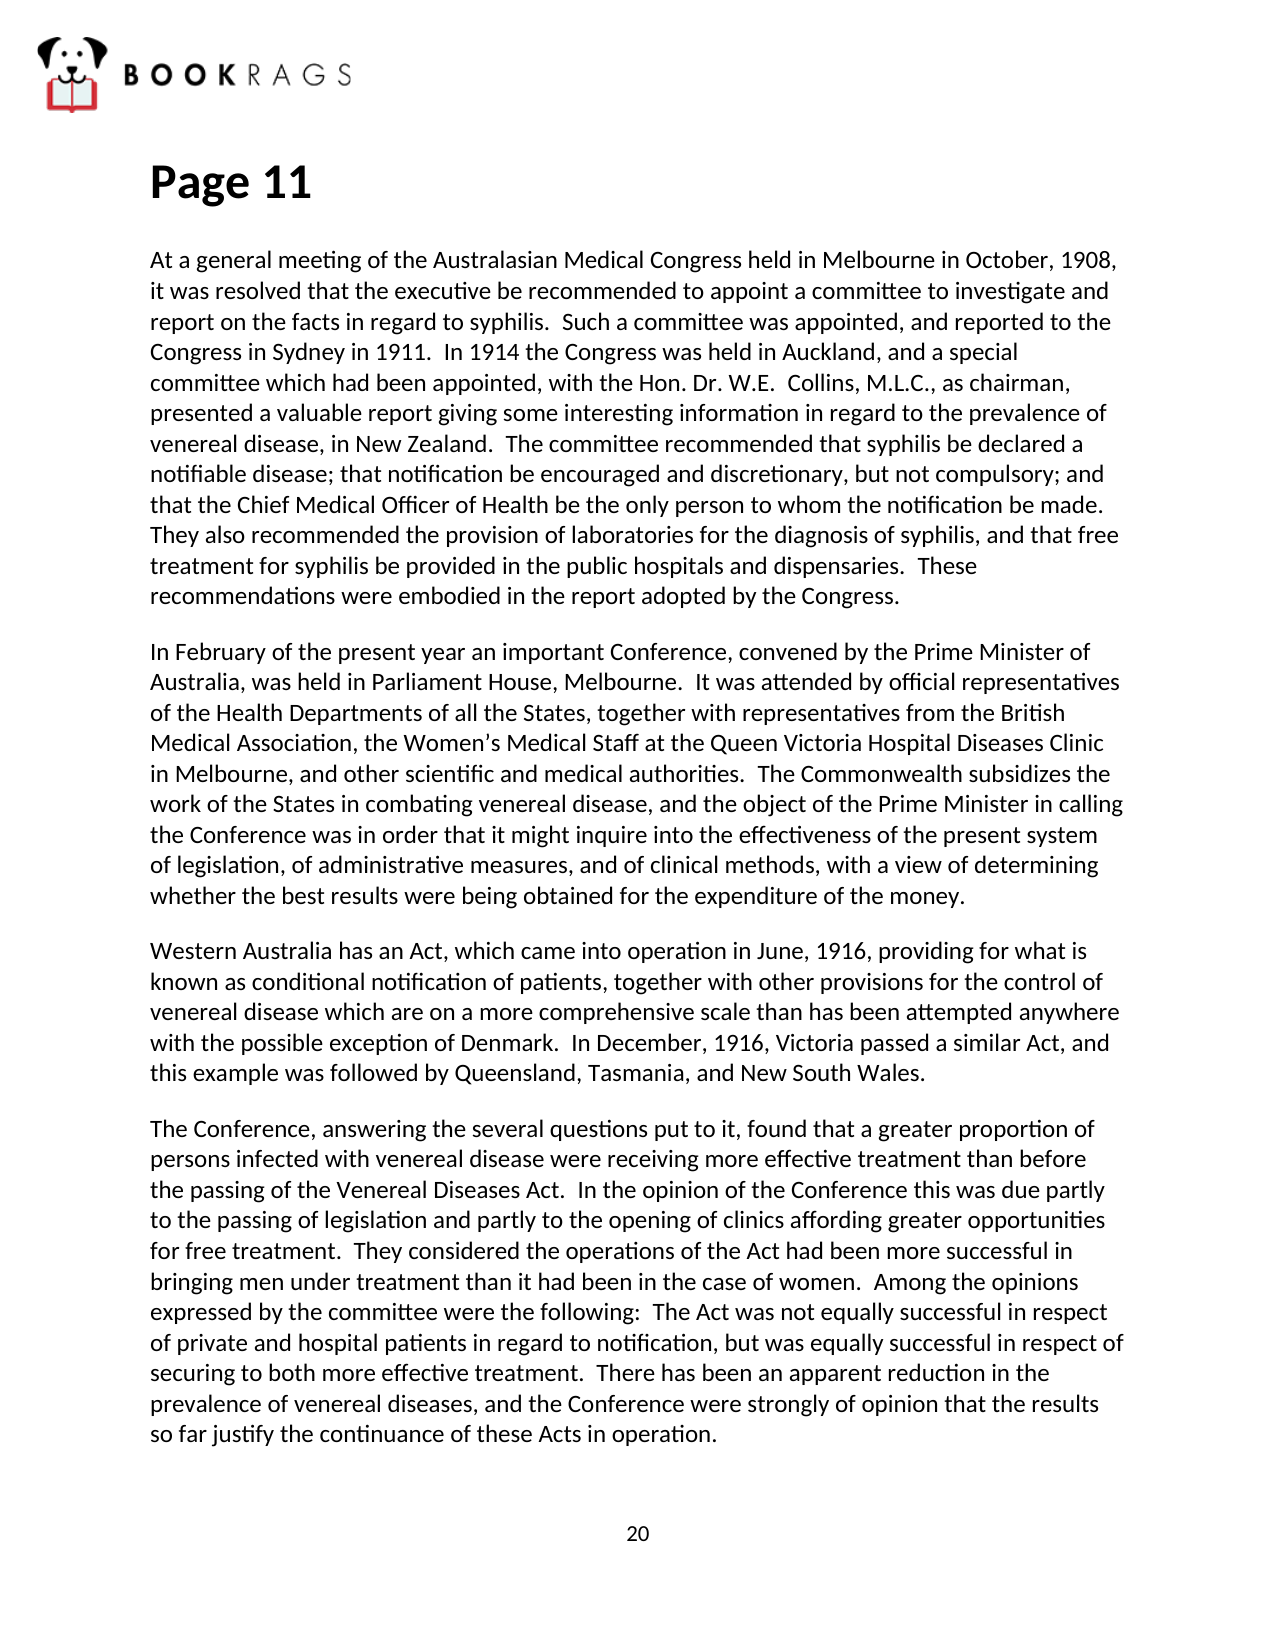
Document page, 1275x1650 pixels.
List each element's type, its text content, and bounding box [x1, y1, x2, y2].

picture [37, 37, 351, 113]
text The Conference, answering the several questions put to it, found that a greater proportion of persons infected with venereal disease were receiving more effective treatment than before the passing of the Venereal Diseases Act. In the opinion of the Conference this was due partly to the passing of legislation and partly to the opening of clinics affording greater opportunities for free treatment. They considered the operations of the Act had been more successful in bringing men under treatment than it had been in the case of women. Among the opinions expressed by the committee were the following: The Act was not equally successful in respect of private and hospital patients in regard to notification, but was equally successful in respect of securing to both more effective treatment. There has been an apparent reduction in the prevalence of venereal diseases, and the Conference were strongly of opinion that the results so far justify the continuance of these Acts in operation. [150, 1113, 1125, 1449]
text At a general meeting of the Australasian Medical Congress held in Melbourne in October, 1908, it was resolved that the executive be recommended to appoint a committee to investigate and report on the facts in regard to syphilis. Such a committee was appointed, and reported to the Congress in Sydney in 1911. In 1914 the Congress was held in Auckland, and a special committee which had been appointed, with the Hon. Dr. W.E. Collins, M.L.C., as chairman, presented a valuable report giving some interesting information in regard to the prevalence of venereal disease, in New Zealand. The committee recommended that syphilis be declared a notifiable disease; that notification be encouraged and discretionary, but not compulsory; and that the Chief Medical Officer of Health be the only person to whom the notification be made. They also recommended the provision of laboratories for the diagnosis of syphilis, and that free treatment for syphilis be provided in the public hospitals and dispensaries. These recommendations were embodied in the report adopted by the Congress. [150, 244, 1125, 611]
text Page 11 [150, 150, 1125, 211]
text Western Australia has an Act, which came into operation in June, 1916, providing for what is known as conditional notification of patients, together with other provisions for the control of venereal disease which are on a more comprehensive scale than has been attempted anywhere with the possible exception of Denmark. In December, 1916, Victoria passed a similar Act, and this example was followed by Queensland, Tasmania, and New South Wales. [150, 936, 1125, 1088]
text In February of the present year an important Conference, convened by the Prime Minister of Australia, was held in Parliament House, Melbourne. It was attended by official representatives of the Health Departments of all the States, together with representatives from the British Medical Association, the Women’s Medical Staff at the Queen Victoria Hospital Diseases Clinic in Melbourne, and other scientific and medical authorities. The Commonwealth subsidizes the work of the States in combating venereal disease, and the object of the Prime Minister in calling the Conference was in order that it might inquire into the effectiveness of the present system of legislation, of administrative measures, and of clinical methods, with a view of determining whether the best results were being obtained for the expenditure of the money. [150, 636, 1125, 911]
